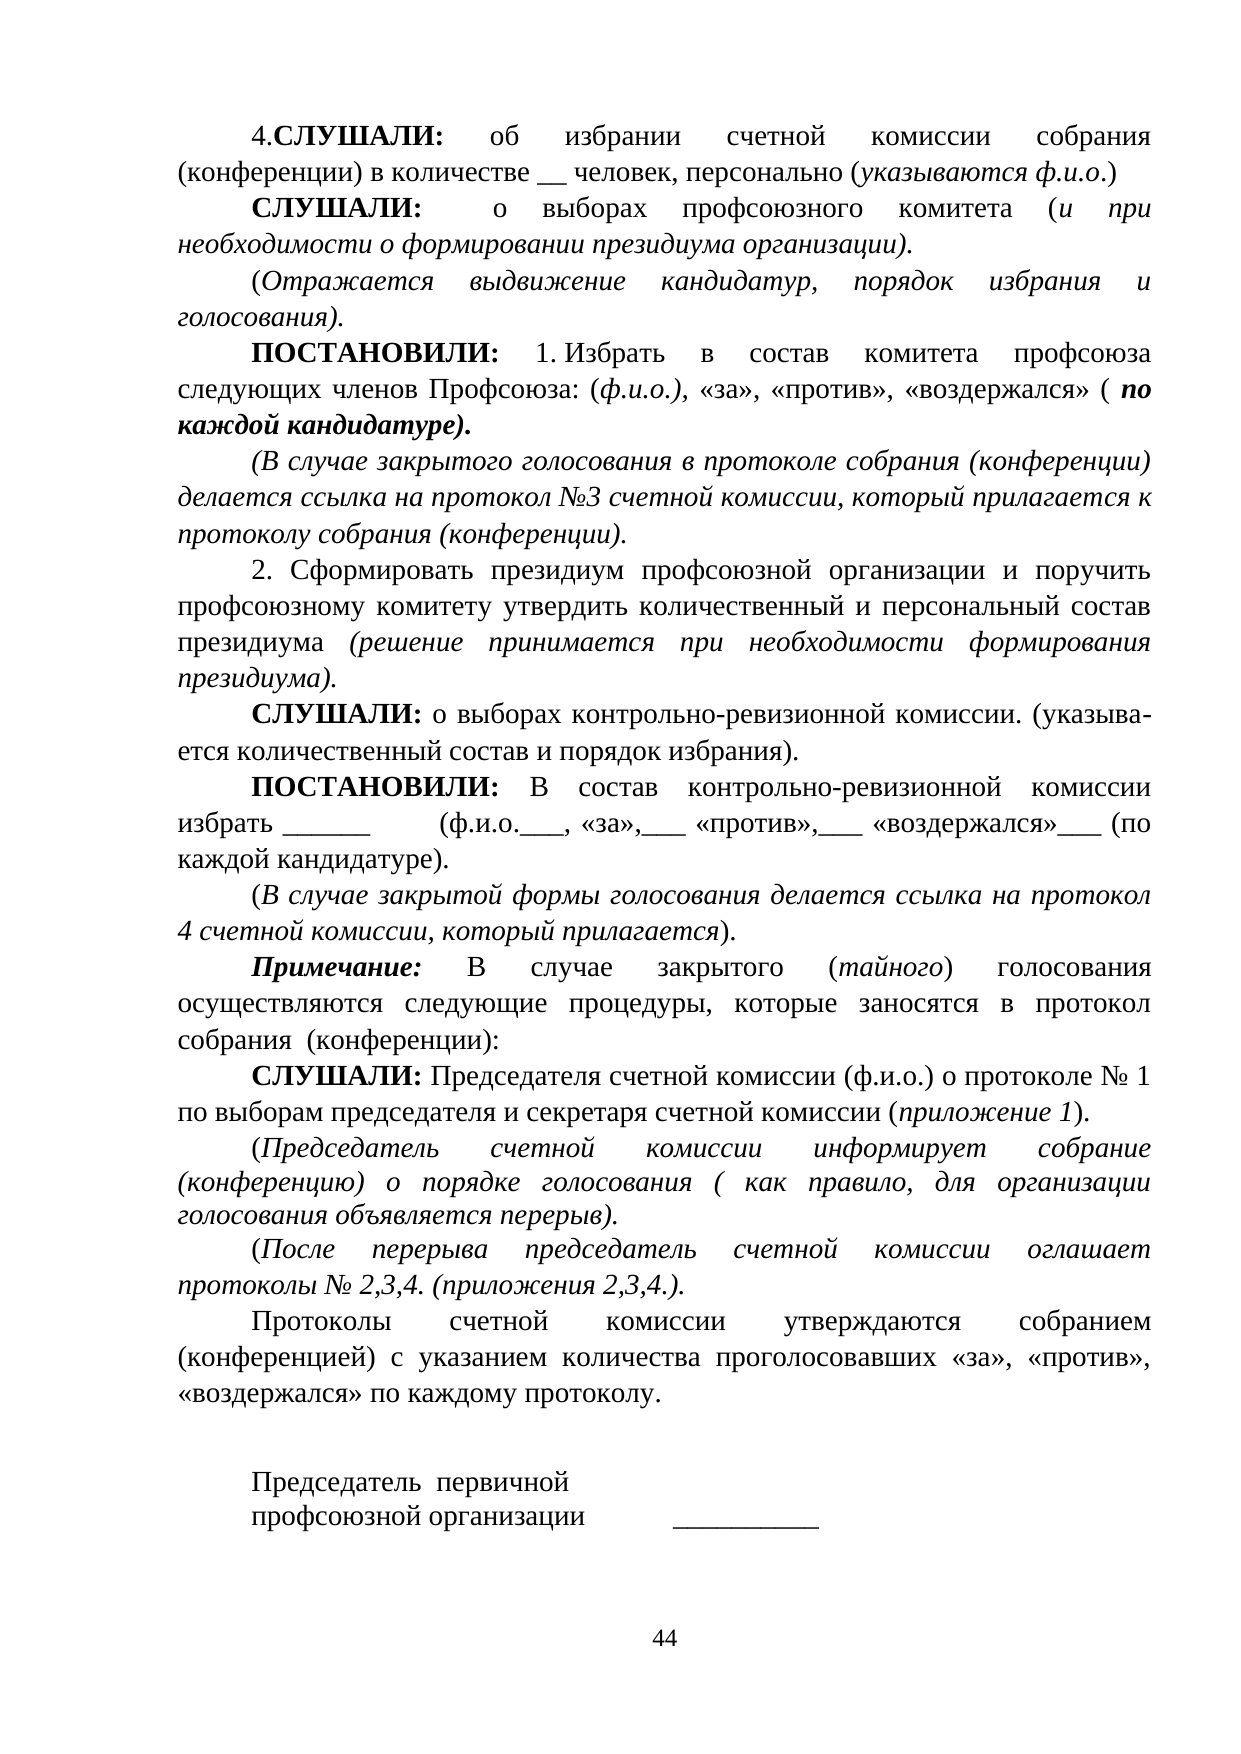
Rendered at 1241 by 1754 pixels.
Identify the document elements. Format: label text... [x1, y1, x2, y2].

text (В случае закрытого голосования в протоколе собрания (конференции) делается ссылка на протокол №3 счетной комиссии, который прилагается к протоколу собрания (конференции). [177, 443, 1152, 549]
text 4.СЛУШАЛИ: об избрании счетной комиссии собрания (конференции) в количестве __ человек, персонально (указываются ф.и.о.) [177, 118, 1152, 188]
text Председатель первичной [177, 1464, 1152, 1498]
text ПОСТАНОВИЛИ: 1. Избрать в состав комитета профсоюза следующих членов Профсоюза: (ф.и.о.), «за», «против», «воздержался» ( по каждой кандидатуре). [177, 335, 1152, 441]
text СЛУШАЛИ: о выборах профсоюзного комитета (и при необходимости о формировании президиума организации). [177, 190, 1152, 260]
text 2. Сформировать президиум профсоюзной организации и поручить профсоюзному комитету утвердить количественный и персональный состав президиума (решение принимается при необходимости формирования президиума). [177, 552, 1152, 694]
text СЛУШАЛИ: Председателя счетной комиссии (ф.и.о.) о протоколе № 1 по выборам председателя и секретаря счетной комиссии (приложение 1). [177, 1058, 1152, 1128]
text профсоюзной организации __________ [177, 1498, 1152, 1531]
text (Председатель счетной комиссии информирует собрание (конференцию) о порядке голосования ( как правило, для организации голосования объявляется перерыв). [177, 1130, 1152, 1231]
text Протоколы счетной комиссии утверждаются собранием (конференцией) с указанием количества проголосовавших «за», «против», «воздержался» по каждому протоколу. [177, 1303, 1152, 1409]
text (В случае закрытой формы голосования делается ссылка на протокол 4 счетной комиссии, который прилагается). [177, 877, 1152, 947]
text Примечание: В случае закрытого (тайного) голосования осуществляются следующие процедуры, которые заносятся в протокол собрания (конференции): [177, 949, 1152, 1055]
text ПОСТАНОВИЛИ: В состав контрольно-ревизионной комиссии избрать ______ (ф.и.о.___, «за»,___ «против»,___ «воздержался»___ (по каждой кандидатуре). [177, 769, 1152, 874]
text (Отражается выдвижение кандидатур, порядок избрания и голосования). [177, 263, 1152, 332]
text СЛУШАЛИ: о выборах контрольно-ревизионной комиссии. (указывается количественный состав и порядок избрания). [177, 696, 1152, 766]
text (После перерыва председатель счетной комиссии оглашает протоколы № 2,3,4. (приложения 2,3,4.). [177, 1231, 1152, 1301]
